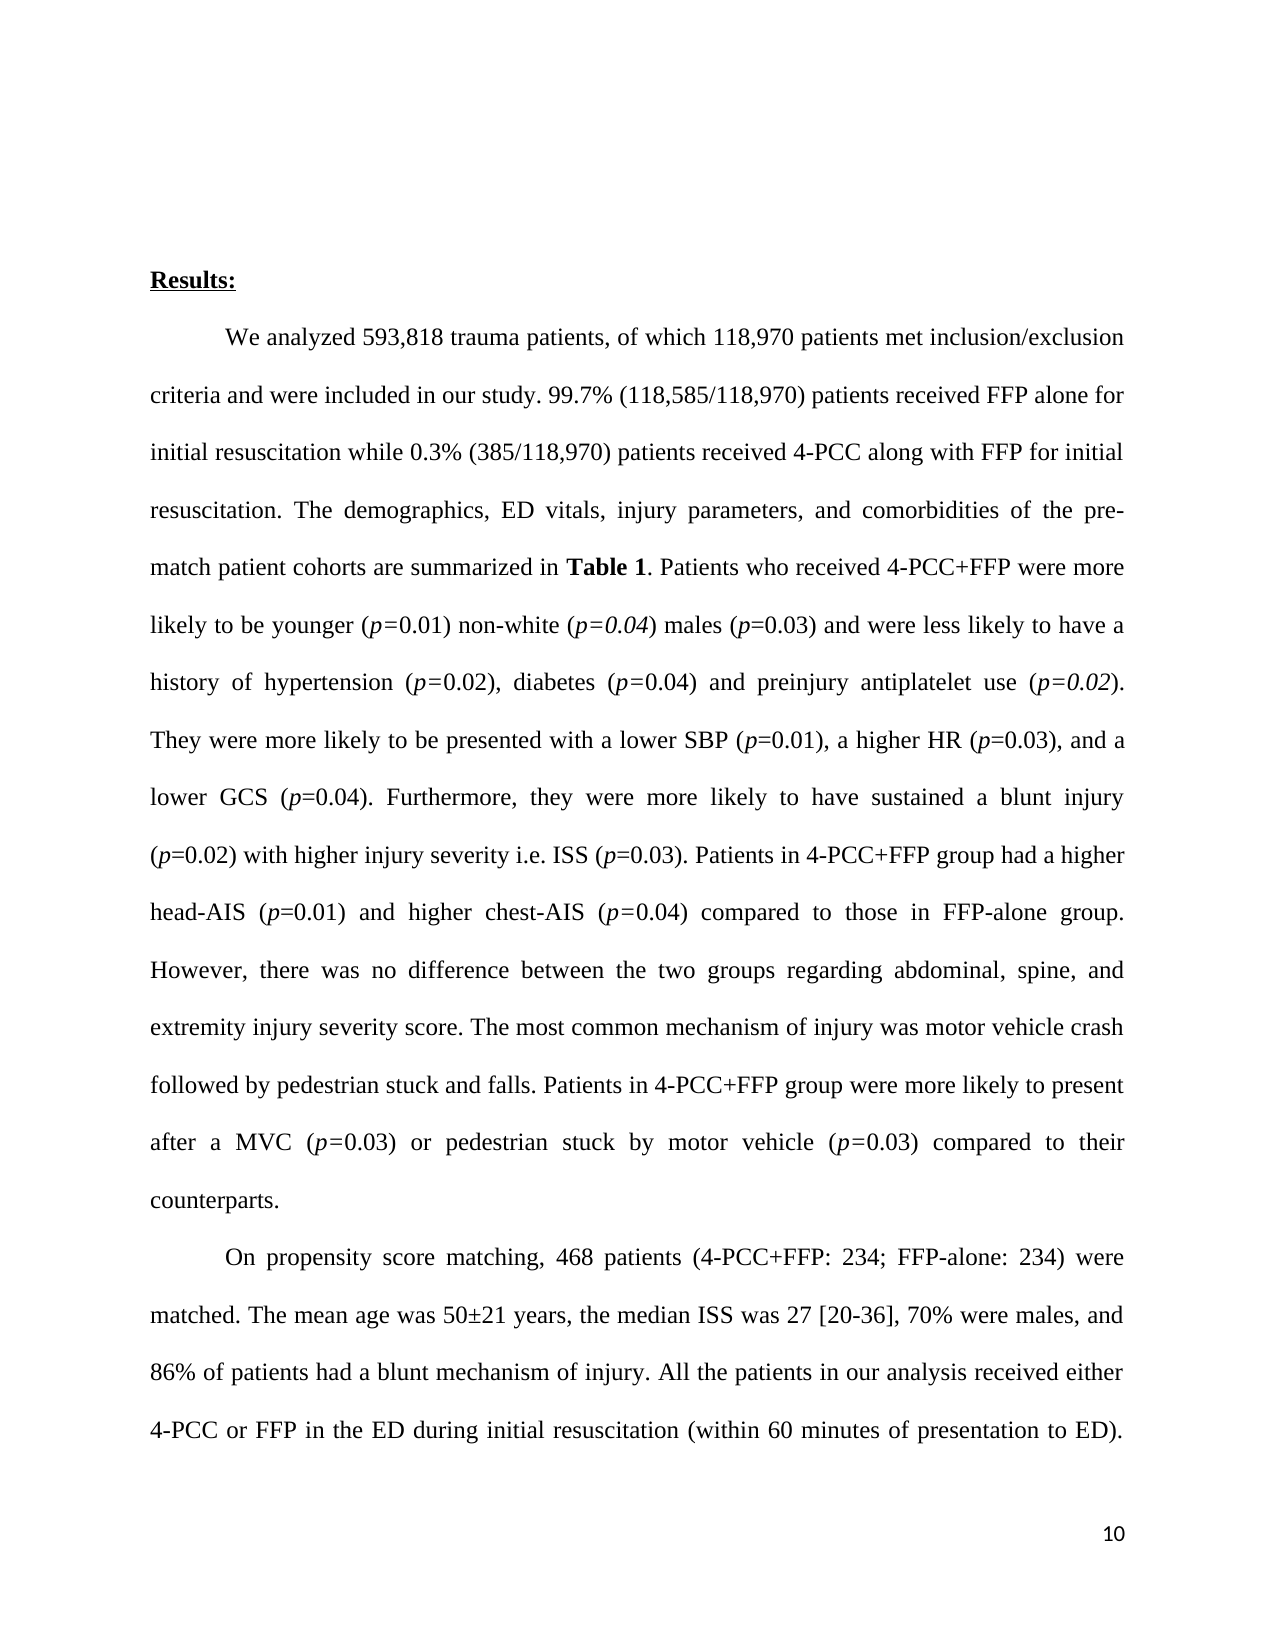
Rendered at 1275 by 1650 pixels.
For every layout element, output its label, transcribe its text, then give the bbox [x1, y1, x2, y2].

text We analyzed 593,818 trauma patients, of which 118,970 patients met inclusion/exclusion criteria and were included in our study. 99.7% (118,585/118,970) patients received FFP alone for initial resuscitation while 0.3% (385/118,970) patients received 4-PCC along with FFP for initial resuscitation. The demographics, ED vitals, injury parameters, and comorbidities of the pre-match patient cohorts are summarized in Table 1. Patients who received 4-PCC+FFP were more likely to be younger (p=0.01) non-white (p=0.04) males (p=0.03) and were less likely to have a history of hypertension (p=0.02), diabetes (p=0.04) and preinjury antiplatelet use (p=0.02). They were more likely to be presented with a lower SBP (p=0.01), a higher HR (p=0.03), and a lower GCS (p=0.04). Furthermore, they were more likely to have sustained a blunt injury (p=0.02) with higher injury severity i.e. ISS (p=0.03). Patients in 4-PCC+FFP group had a higher head-AIS (p=0.01) and higher chest-AIS (p=0.04) compared to those in FFP-alone group. However, there was no difference between the two groups regarding abdominal, spine, and extremity injury severity score. The most common mechanism of injury was motor vehicle crash followed by pedestrian stuck and falls. Patients in 4-PCC+FFP group were more likely to present after a MVC (p=0.03) or pedestrian stuck by motor vehicle (p=0.03) compared to their counterparts. [150, 322, 1125, 1214]
text Results: [150, 265, 1125, 294]
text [150, 1242, 1125, 1444]
